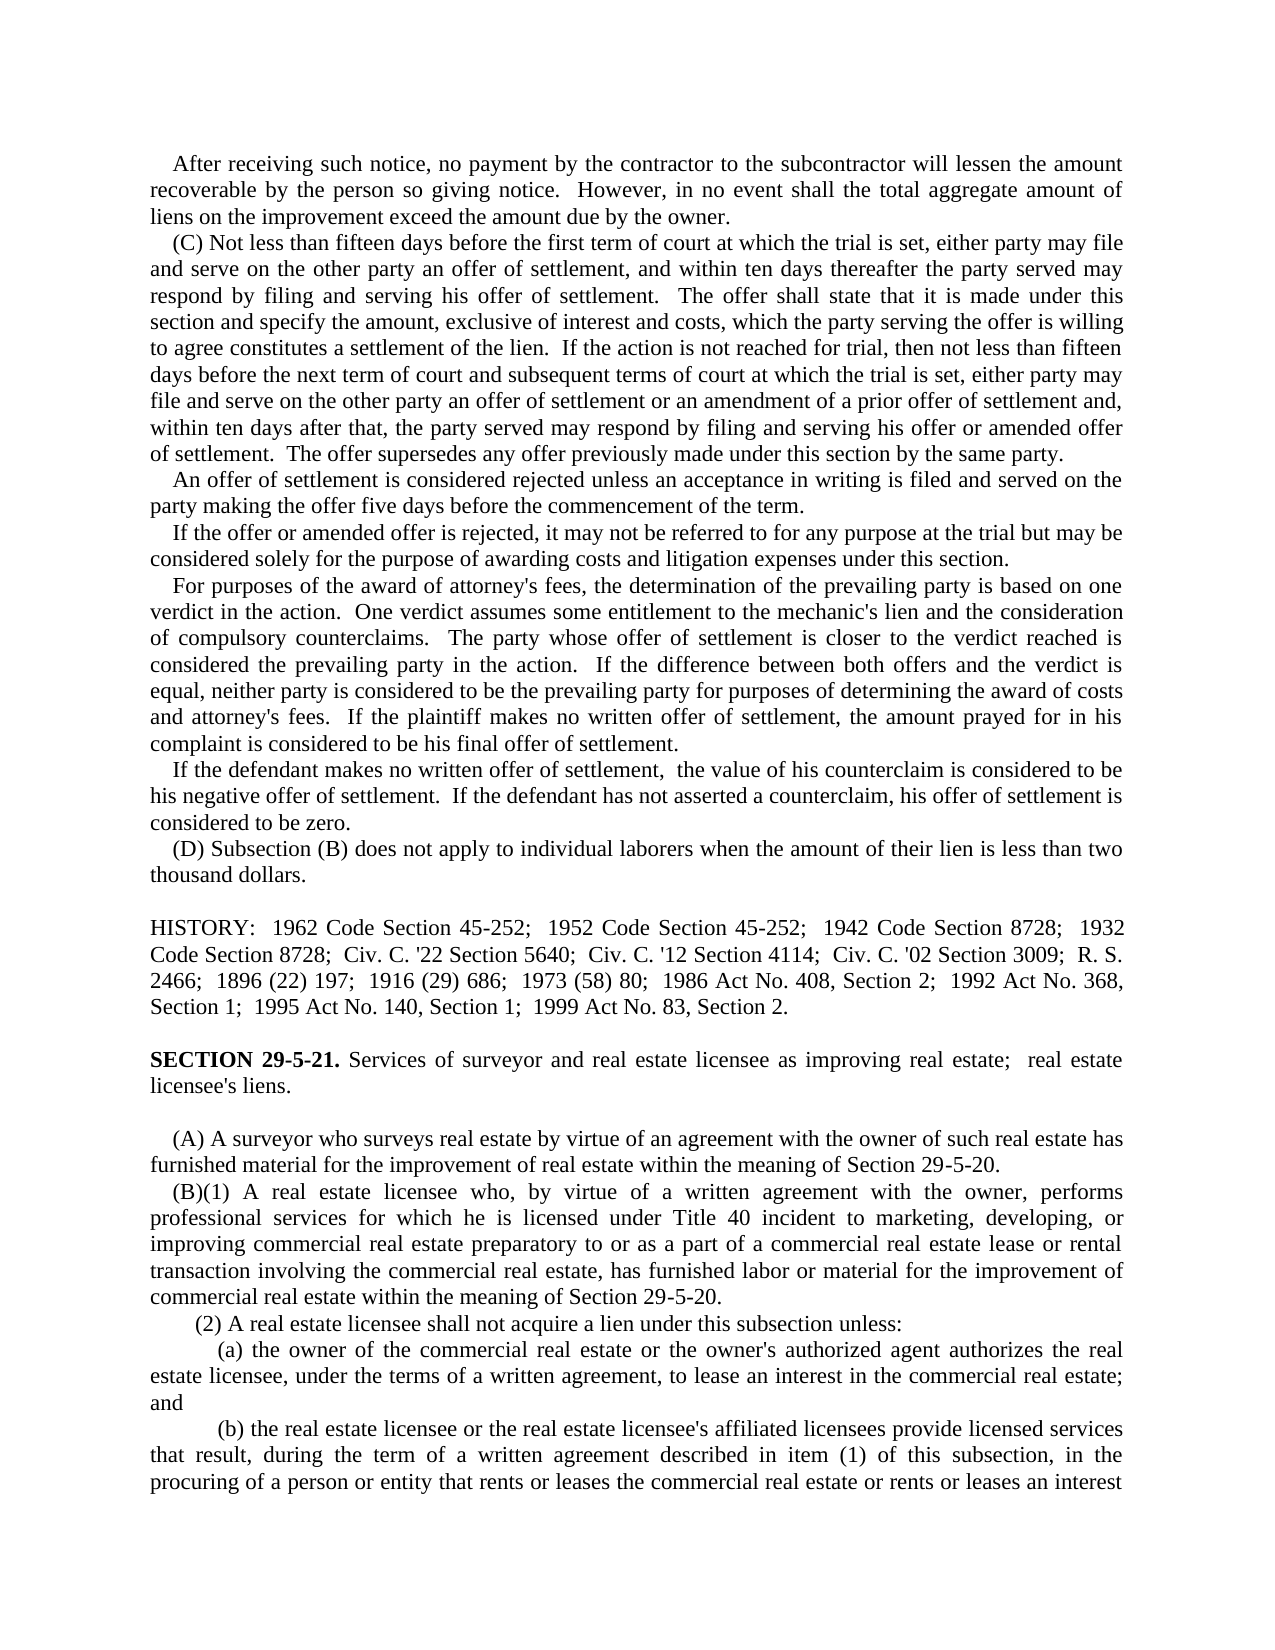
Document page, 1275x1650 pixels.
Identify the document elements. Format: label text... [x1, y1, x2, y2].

text If the offer or amended offer is rejected, it may not be referred to for any purpose at the trial but may be considered solely for the purpose of awarding costs and litigation expenses under this section. [150, 519, 1125, 572]
text (C) Not less than fifteen days before the first term of court at which the trial is set, either party may file and serve on the other party an offer of settlement, and within ten days thereafter the party served may respond by filing and serving his offer of settlement. The offer shall state that it is made under this section and specify the amount, exclusive of interest and costs, which the party serving the offer is willing to agree constitutes a settlement of the lien. If the action is not reached for trial, then not less than fifteen days before the next term of court and subsequent terms of court at which the trial is set, either party may file and serve on the other party an offer of settlement or an amendment of a prior offer of settlement and, within ten days after that, the party served may respond by filing and serving his offer or amended offer of settlement. The offer supersedes any offer previously made under this section by the same party. [150, 229, 1125, 466]
text (D) Subsection (B) does not apply to individual laborers when the amount of their lien is less than two thousand dollars. [150, 835, 1125, 888]
text For purposes of the award of attorney's fees, the determination of the prevailing party is based on one verdict in the action. One verdict assumes some entitlement to the mechanic's lien and the consideration of compulsory counterclaims. The party whose offer of settlement is closer to the verdict reached is considered the prevailing party in the action. If the difference between both offers and the verdict is equal, neither party is considered to be the prevailing party for purposes of determining the award of costs and attorney's fees. If the plaintiff makes no written offer of settlement, the amount prayed for in his complaint is considered to be his final offer of settlement. [150, 572, 1125, 756]
text SECTION 29-5-21. Services of surveyor and real estate licensee as improving real estate; real estate licensee's liens. [150, 1046, 1125, 1099]
text An offer of settlement is considered rejected unless an acceptance in writing is filed and served on the party making the offer five days before the commencement of the term. [150, 466, 1125, 519]
text (a) the owner of the commercial real estate or the owner's authorized agent authorizes the real estate licensee, under the terms of a written agreement, to lease an interest in the commercial real estate; and [150, 1336, 1125, 1415]
text (2) A real estate licensee shall not acquire a lien under this subsection unless: [150, 1309, 1125, 1336]
text If the defendant makes no written offer of settlement, the value of his counterclaim is considered to be his negative offer of settlement. If the defendant has not asserted a counterclaim, his offer of settlement is considered to be zero. [150, 756, 1125, 835]
text (B)(1) A real estate licensee who, by virtue of a written agreement with the owner, performs professional services for which he is licensed under Title 40 incident to marketing, developing, or improving commercial real estate preparatory to or as a part of a commercial real estate lease or rental transaction involving the commercial real estate, has furnished labor or material for the improvement of commercial real estate within the meaning of Section 29-5-20. [150, 1178, 1125, 1309]
text (A) A surveyor who surveys real estate by virtue of an agreement with the owner of such real estate has furnished material for the improvement of real estate within the meaning of Section 29-5-20. [150, 1125, 1125, 1178]
text After receiving such notice, no payment by the contractor to the subcontractor will lessen the amount recoverable by the person so giving notice. However, in no event shall the total aggregate amount of liens on the improvement exceed the amount due by the owner. [150, 150, 1125, 229]
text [150, 1415, 1125, 1494]
text HISTORY: 1962 Code Section 45-252; 1952 Code Section 45-252; 1942 Code Section 8728; 1932 Code Section 8728; Civ. C. '22 Section 5640; Civ. C. '12 Section 4114; Civ. C. '02 Section 3009; R. S. 2466; 1896 (22) 197; 1916 (29) 686; 1973 (58) 80; 1986 Act No. 408, Section 2; 1992 Act No. 368, Section 1; 1995 Act No. 140, Section 1; 1999 Act No. 83, Section 2. [150, 914, 1125, 1020]
